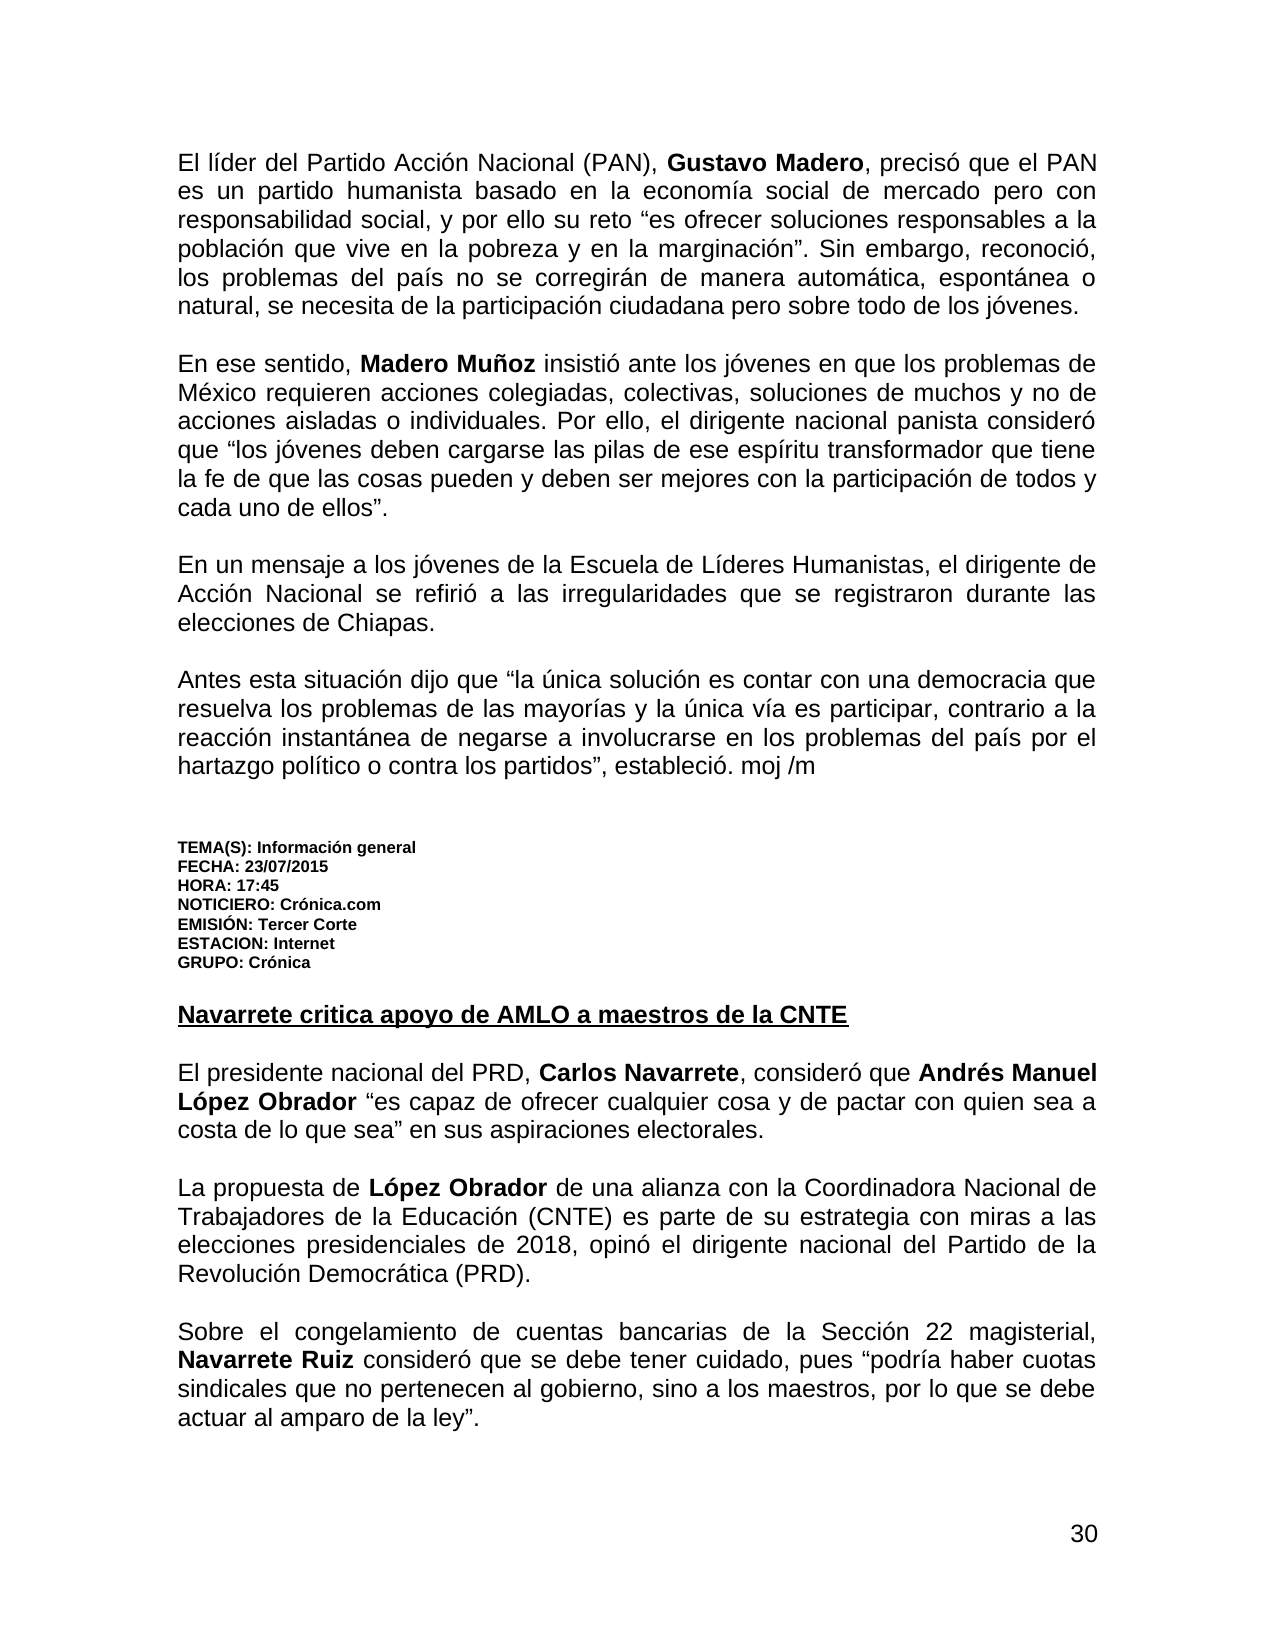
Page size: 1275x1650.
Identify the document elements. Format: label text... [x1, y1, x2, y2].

text La propuesta de López Obrador de una alianza con la Coordinadora Nacional de Trabajadores de la Educación (CNTE) es parte de su estrategia con miras a las elecciones presidenciales de 2018, opinó el dirigente nacional del Partido de la Revolución Democrática (PRD). [177, 1173, 1098, 1288]
text Navarrete critica apoyo de AMLO a maestros de la CNTE [177, 1001, 1098, 1029]
text NOTICIERO: Crónica.com [177, 895, 1098, 914]
text El líder del Partido Acción Nacional (PAN), Gustavo Madero, precisó que el PAN es un partido humanista basado en la economía social de mercado pero con responsabilidad social, y por ello su reto “es ofrecer soluciones responsables a la población que vive en la pobreza y en la marginación”. Sin embargo, reconoció, los problemas del país no se corregirán de manera automática, espontánea o natural, se necesita de la participación ciudadana pero sobre todo de los jóvenes. [177, 148, 1098, 320]
text HORA: 17:45 [177, 876, 1098, 895]
text TEMA(S): Información general [177, 838, 1098, 857]
text FECHA: 23/07/2015 [177, 857, 1098, 876]
text Sobre el congelamiento de cuentas bancarias de la Sección 22 magisterial, Navarrete Ruiz consideró que se debe tener cuidado, pues “podría haber cuotas sindicales que no pertenecen al gobierno, sino a los maestros, por lo que se debe actuar al amparo de la ley”. [177, 1317, 1098, 1432]
text En un mensaje a los jóvenes de la Escuela de Líderes Humanistas, el dirigente de Acción Nacional se refirió a las irregularidades que se registraron durante las elecciones de Chiapas. [177, 550, 1098, 636]
text GRUPO: Crónica [177, 953, 1098, 972]
text En ese sentido, Madero Muñoz insistió ante los jóvenes en que los problemas de México requieren acciones colegiadas, colectivas, soluciones de muchos y no de acciones aisladas o individuales. Por ello, el dirigente nacional panista consideró que “los jóvenes deben cargarse las pilas de ese espíritu transformador que tiene la fe de que las cosas pueden y deben ser mejores con la participación de todos y cada uno de ellos”. [177, 349, 1098, 521]
text ESTACION: Internet [177, 933, 1098, 953]
text EMISIÓN: Tercer Corte [177, 914, 1098, 933]
text Antes esta situación dijo que “la única solución es contar con una democracia que resuelva los problemas de las mayorías y la única vía es participar, contrario a la reacción instantánea de negarse a involucrarse en los problemas del país por el hartazgo político o contra los partidos”, estableció. moj /m [177, 665, 1098, 780]
text El presidente nacional del PRD, Carlos Navarrete, consideró que Andrés Manuel López Obrador “es capaz de ofrecer cualquier cosa y de pactar con quien sea a costa de lo que sea” en sus aspiraciones electorales. [177, 1058, 1098, 1144]
